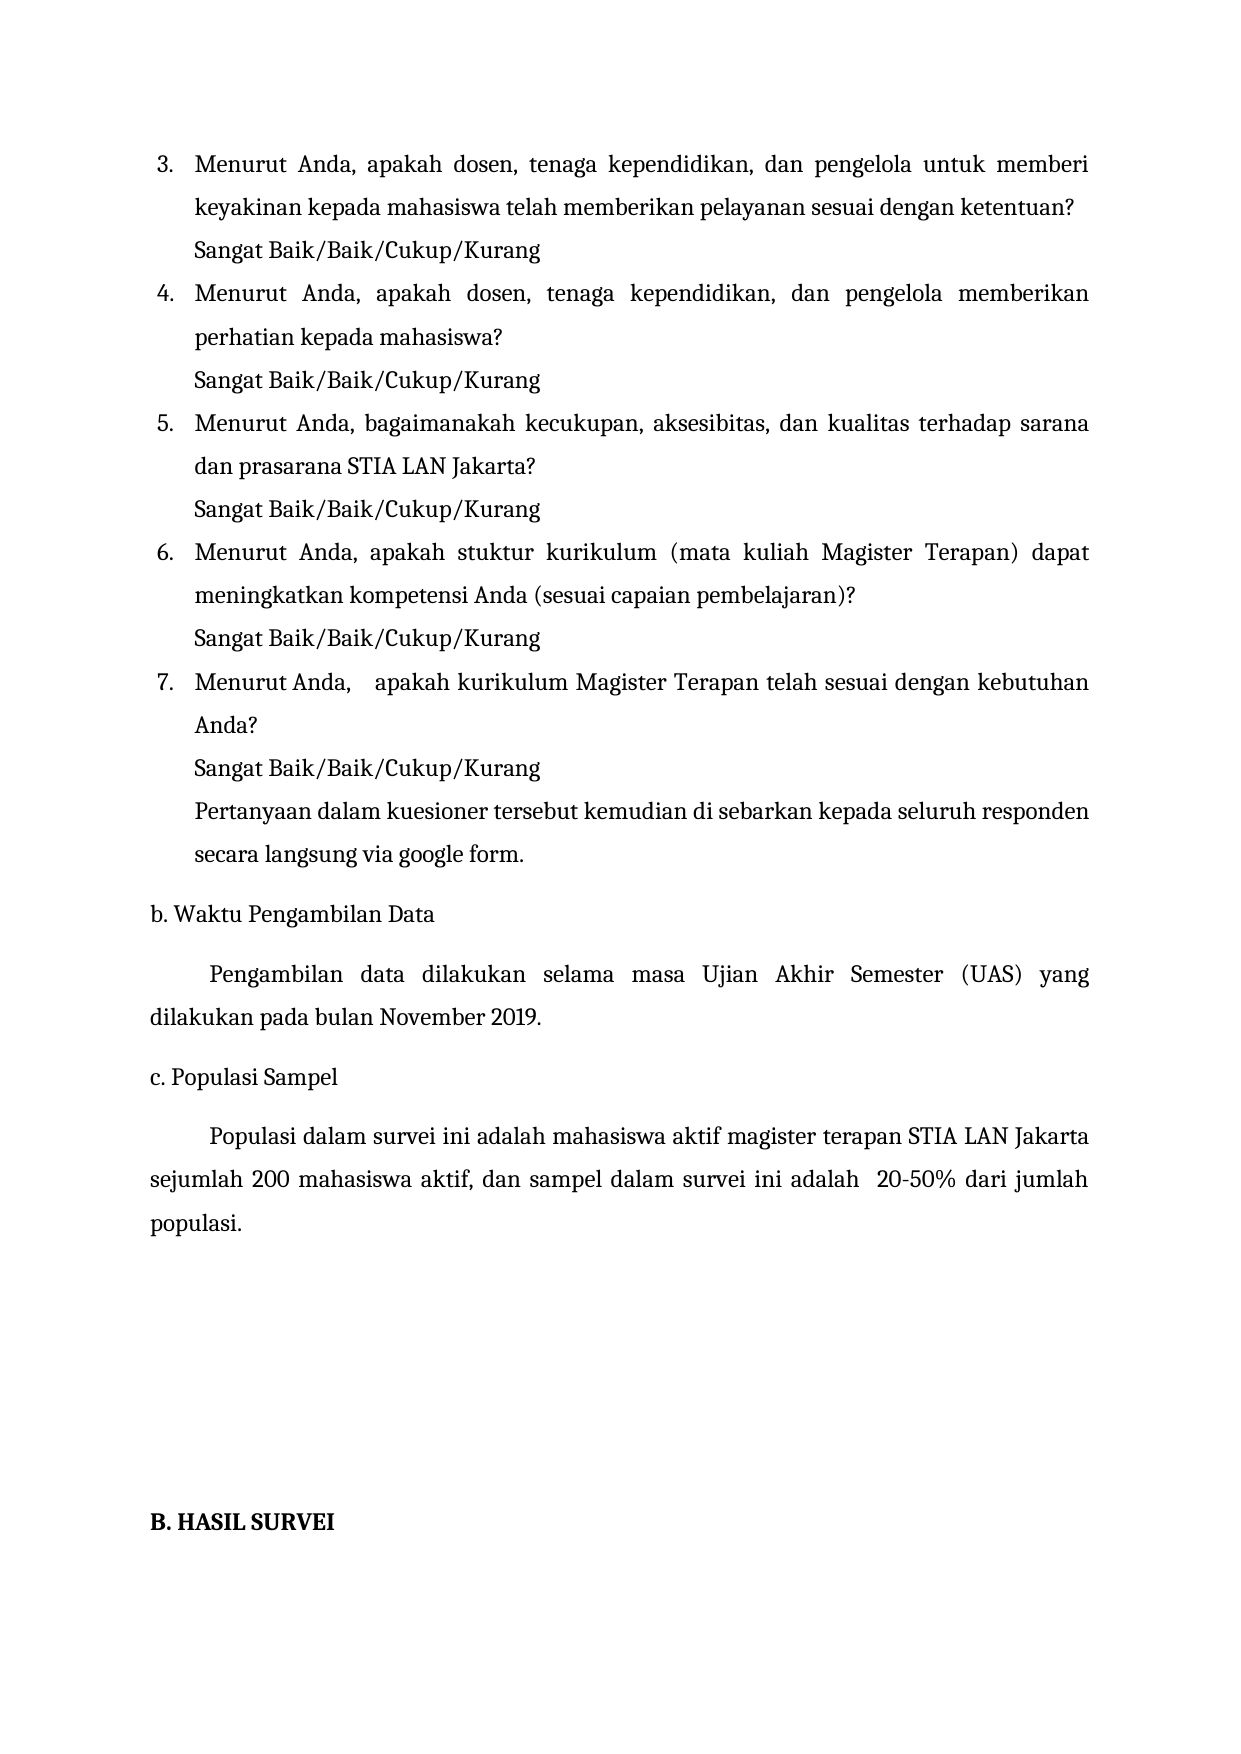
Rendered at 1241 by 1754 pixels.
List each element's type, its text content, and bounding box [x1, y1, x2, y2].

list Menurut Anda, apakah dosen, tenaga kependidikan, dan pengelola untuk memberi keyakinan kepada mahasiswa telah memberikan pelayanan sesuai dengan ketentuan? [157, 150, 1090, 222]
text B. HASIL SURVEI [150, 1507, 1090, 1536]
list Sangat Baik/Baik/Cukup/Kurang [194, 495, 1090, 524]
list Menurut Anda, apakah stuktur kurikulum (mata kuliah Magister Terapan) dapat meningkatkan kompetensi Anda (sesuai capaian pembelajaran)? [157, 538, 1090, 610]
list Sangat Baik/Baik/Cukup/Kurang [194, 236, 1090, 265]
text Pengambilan data dilakukan selama masa Ujian Akhir Semester (UAS) yang dilakukan pada bulan November 2019. [150, 959, 1090, 1031]
list Pertanyaan dalam kuesioner tersebut kemudian di sebarkan kepada seluruh responden secara langsung via google form. [194, 797, 1090, 869]
list Sangat Baik/Baik/Cukup/Kurang [194, 754, 1090, 782]
list Menurut Anda, apakah dosen, tenaga kependidikan, dan pengelola memberikan perhatian kepada mahasiswa? [157, 279, 1090, 351]
list Sangat Baik/Baik/Cukup/Kurang [194, 624, 1090, 653]
list Menurut Anda, bagaimanakah kecukupan, aksesibitas, dan kualitas terhadap sarana dan prasarana STIA LAN Jakarta? [157, 409, 1090, 481]
text Populasi dalam survei ini adalah mahasiswa aktif magister terapan STIA LAN Jakarta sejumlah 200 mahasiswa aktif, dan sampel dalam survei ini adalah 20-50% dari jumlah populasi. [150, 1122, 1090, 1237]
text c. Populasi Sampel [150, 1062, 1090, 1091]
list Sangat Baik/Baik/Cukup/Kurang [194, 366, 1090, 394]
list Menurut Anda, apakah kurikulum Magister Terapan telah sesuai dengan kebutuhan Anda? [157, 667, 1090, 739]
text b. Waktu Pengambilan Data [150, 900, 1090, 928]
